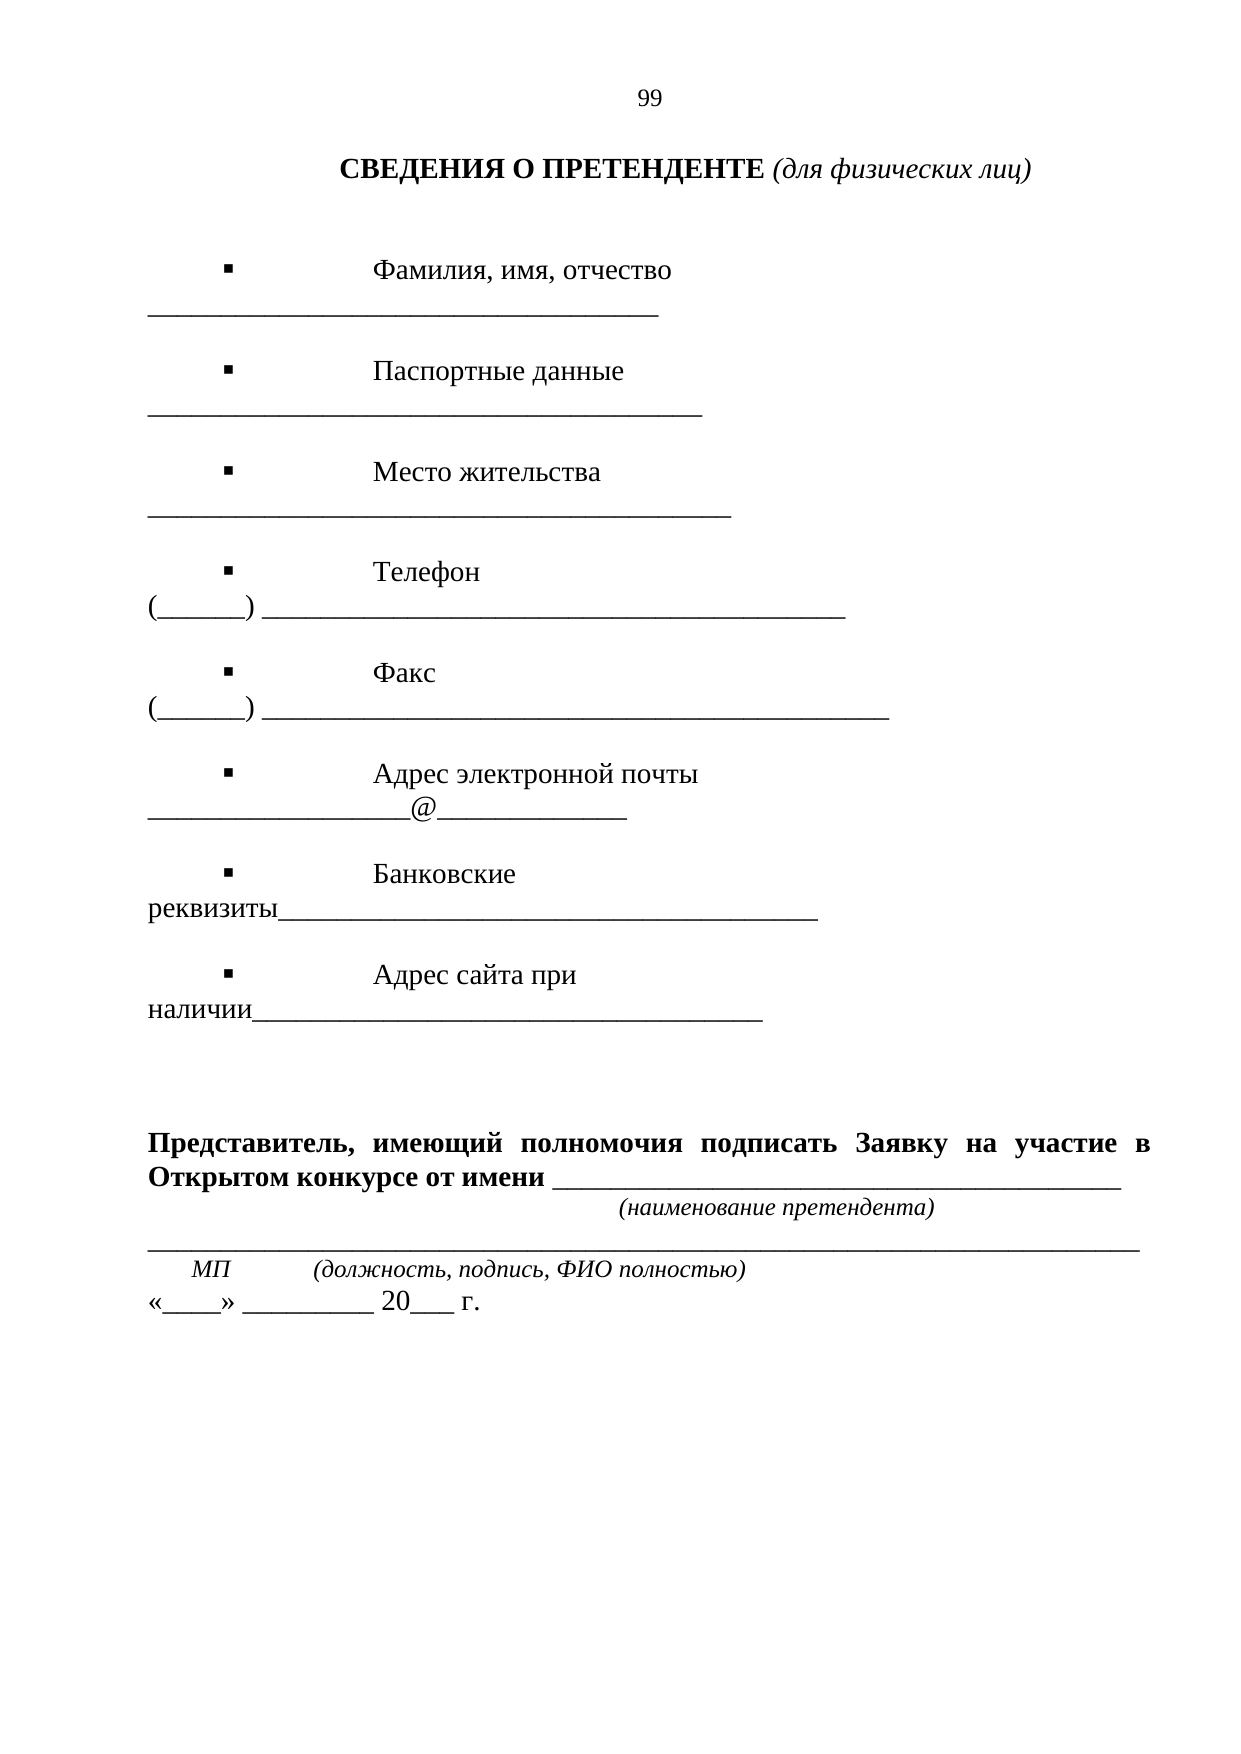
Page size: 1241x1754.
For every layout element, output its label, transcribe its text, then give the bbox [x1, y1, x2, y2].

list Факс (______) ___________________________________________ [148, 655, 1152, 722]
text (наименование претендента) [148, 1192, 1152, 1221]
list Фамилия, имя, отчество ___________________________________ [148, 252, 1152, 319]
text ____________________________________________________________________ [148, 1221, 1152, 1254]
text МП (должность, подпись, ФИО полностью) [148, 1254, 1152, 1283]
list Место жительства ________________________________________ [148, 454, 1152, 521]
list Банковские реквизиты_____________________________________ [148, 857, 1152, 924]
list Паспортные данные ______________________________________ [148, 353, 1152, 420]
text СВЕДЕНИЯ О ПРЕТЕНДЕНТЕ (для физических лиц) [148, 152, 1152, 185]
list Телефон (______) ________________________________________ [148, 554, 1152, 622]
list Адрес сайта при наличии___________________________________ [148, 957, 1152, 1024]
text Представитель, имеющий полномочия подписать Заявку на участие в Открытом конкурсе от имени _______________________________________ [148, 1125, 1152, 1192]
text «____» _________ 20___ г. [148, 1283, 1152, 1317]
list Адрес электронной почты __________________@_____________ [148, 756, 1152, 823]
